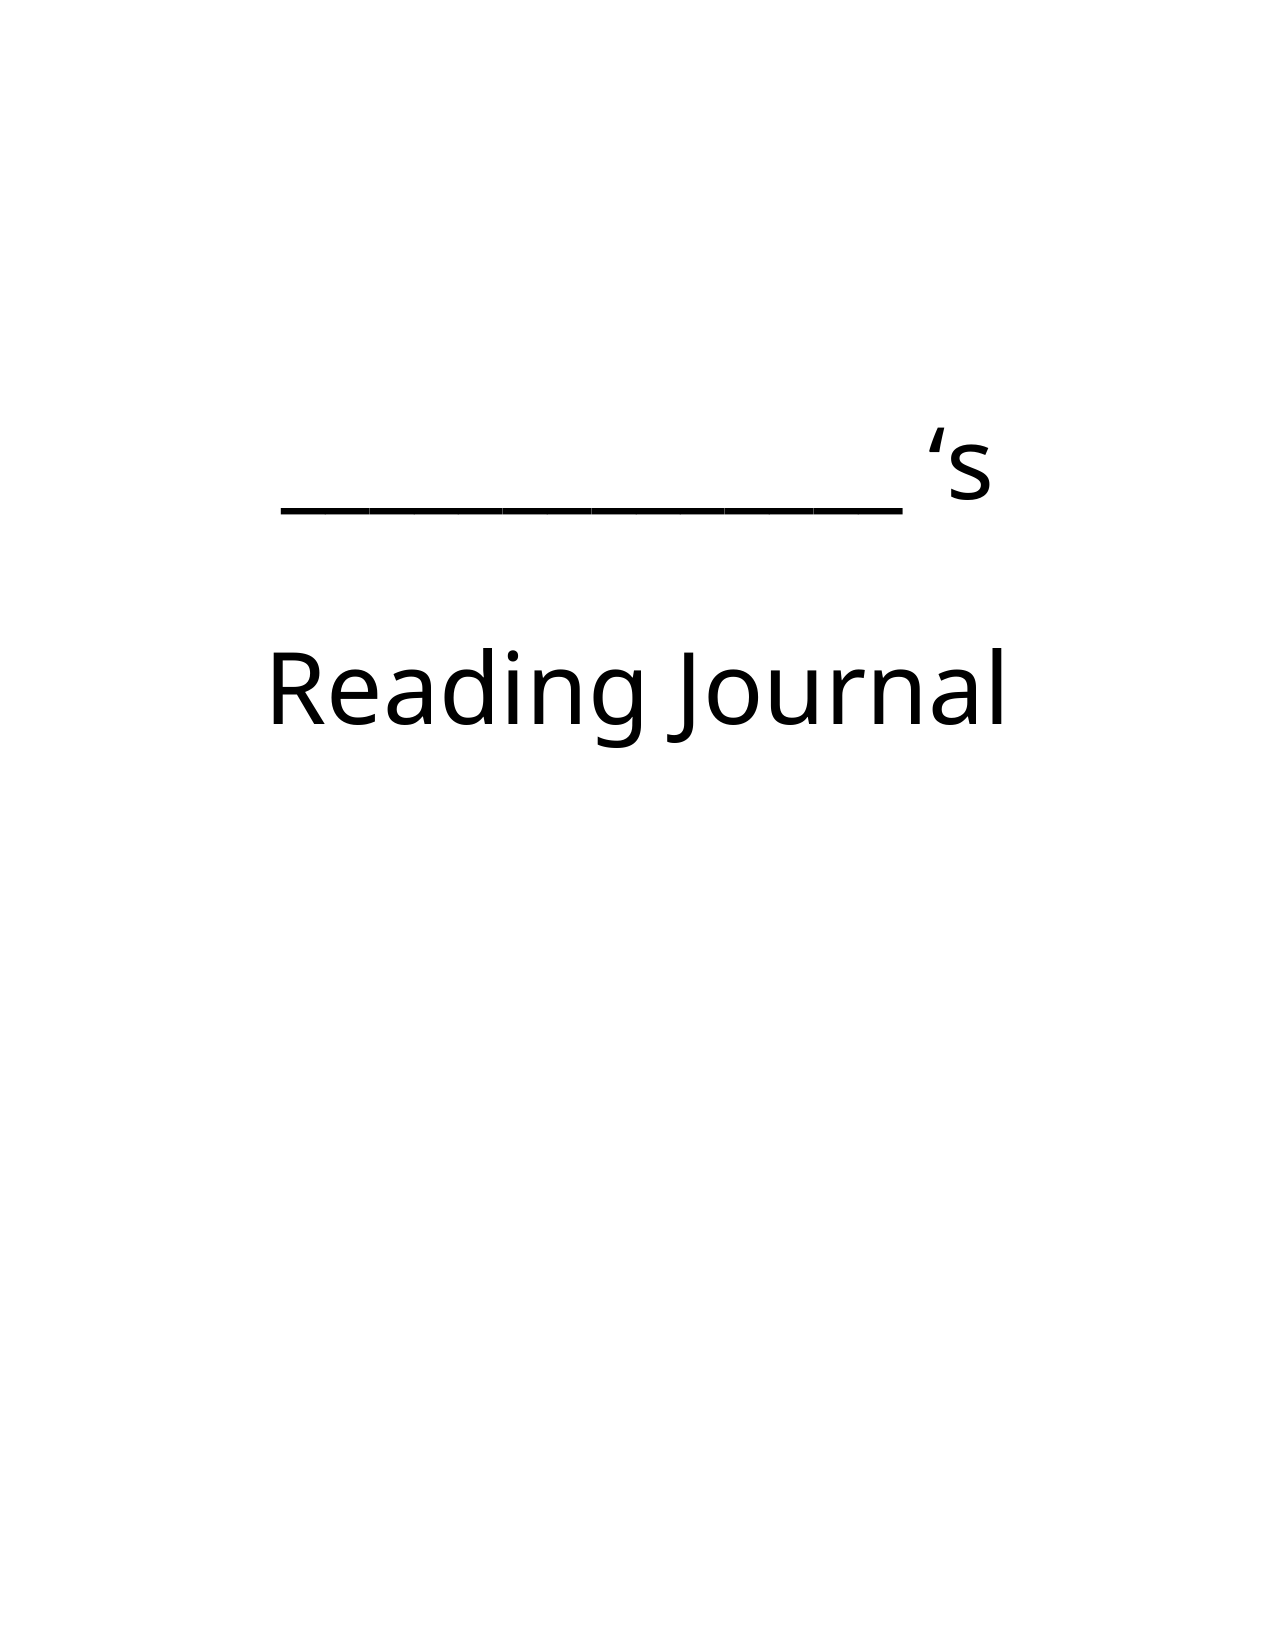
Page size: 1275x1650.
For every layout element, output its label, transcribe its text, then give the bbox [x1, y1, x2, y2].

text ______________ ‘s [75, 392, 1200, 528]
text Reading Journal [75, 617, 1200, 754]
